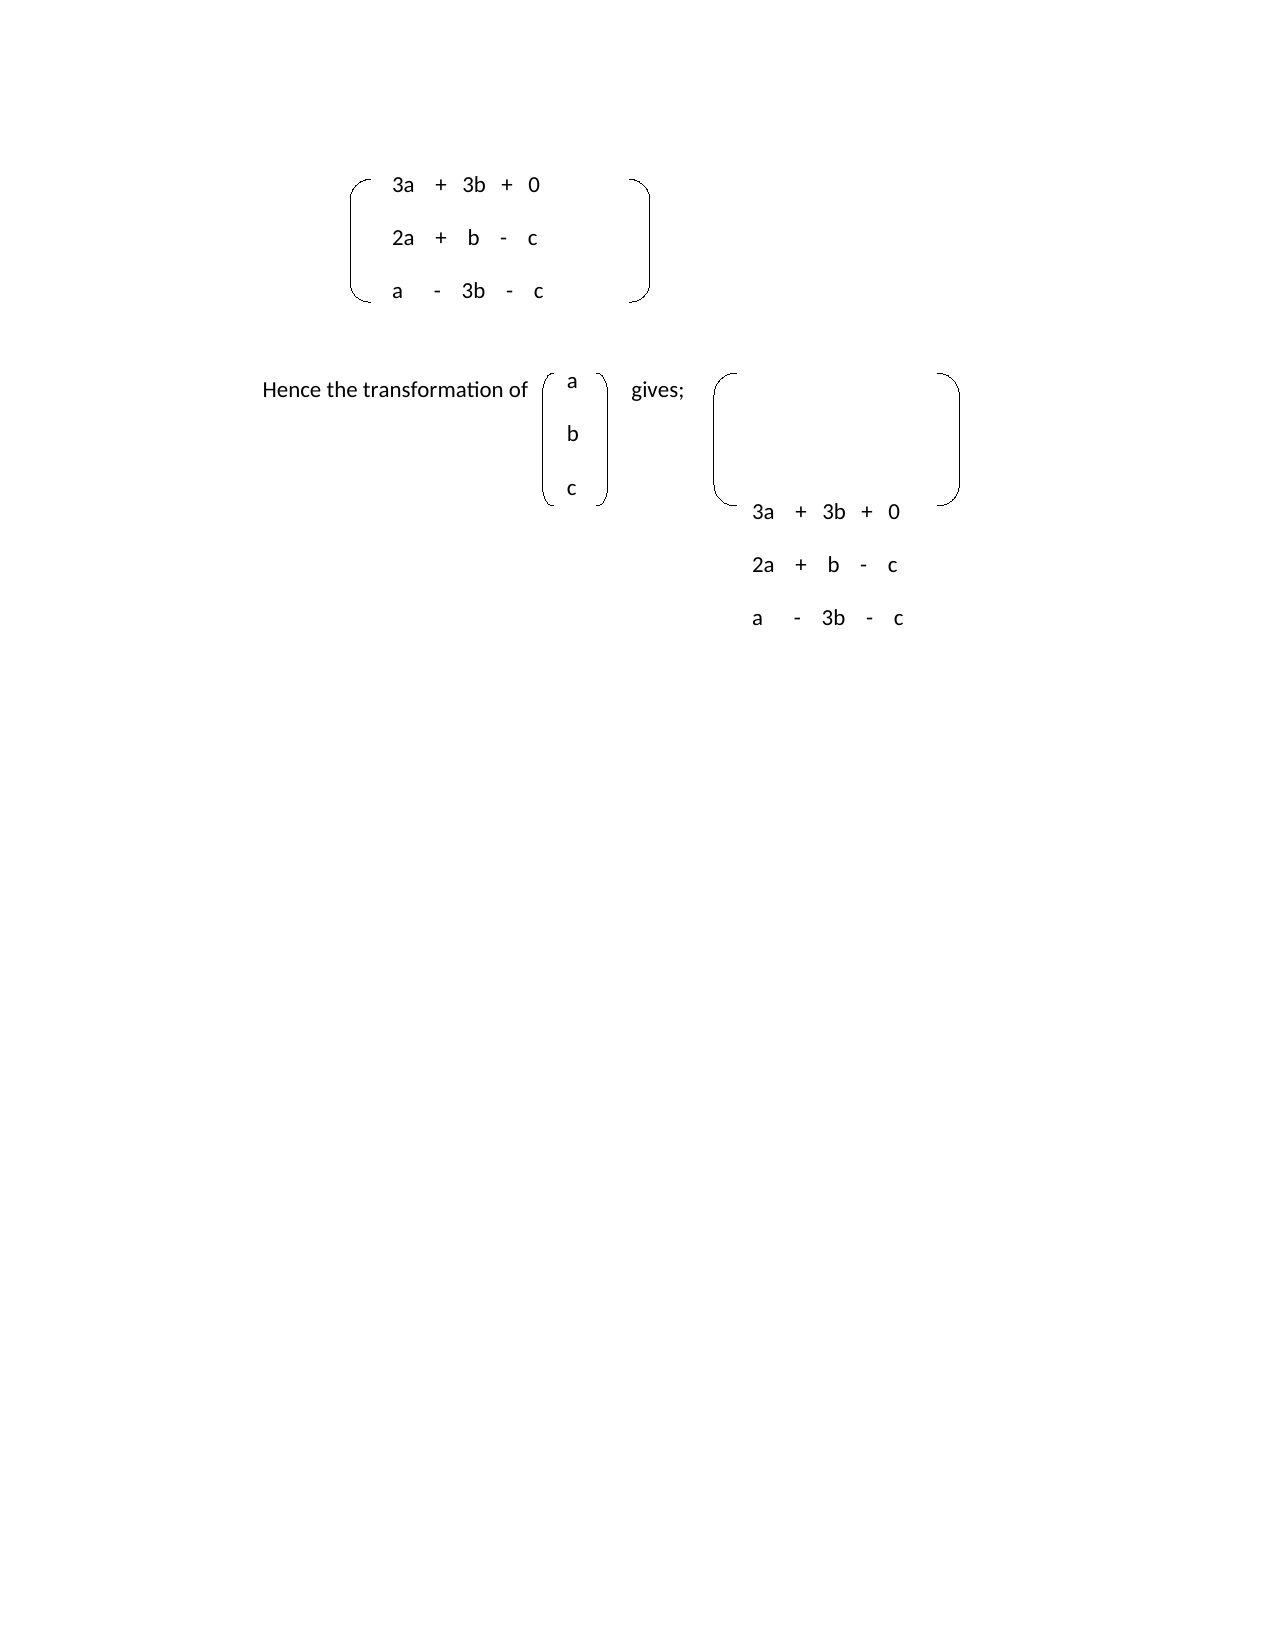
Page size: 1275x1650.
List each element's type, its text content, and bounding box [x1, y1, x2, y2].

list Hence the transformation of gives; [262, 375, 1125, 403]
